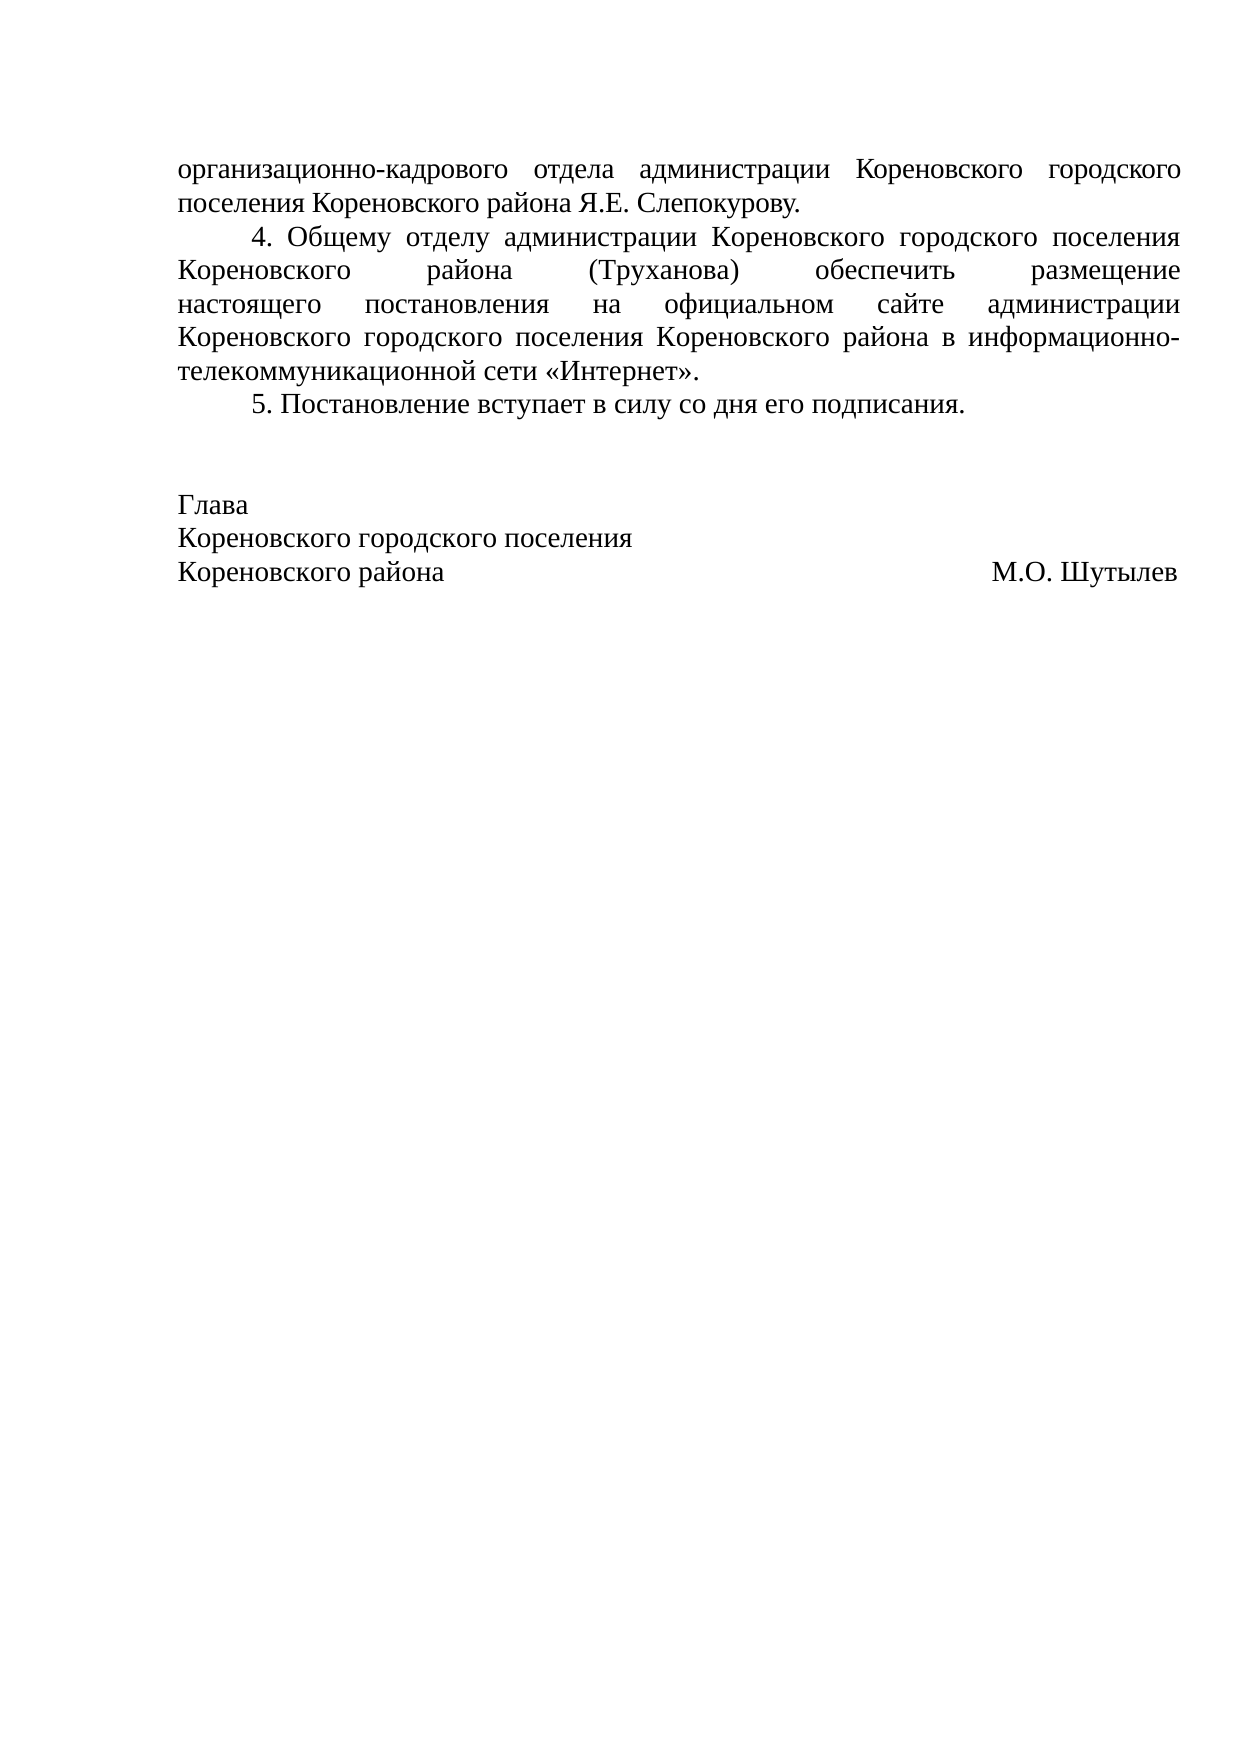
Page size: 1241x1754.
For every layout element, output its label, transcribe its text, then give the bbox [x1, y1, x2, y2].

text 5. Постановление вступает в силу со дня его подписания. [177, 386, 1181, 420]
text Глава [177, 487, 1181, 521]
text Кореновского городского поселения [177, 521, 1181, 554]
text Кореновского района М.О. Шутылев [177, 554, 1181, 588]
text 4. Общему отделу администрации Кореновского городского поселения Кореновского района (Труханова) обеспечить размещение настоящего постановления на официальном сайте администрации Кореновского городского поселения Кореновского района в информационно-телекоммуникационной сети «Интернет». [177, 219, 1181, 386]
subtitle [177, 152, 1181, 219]
